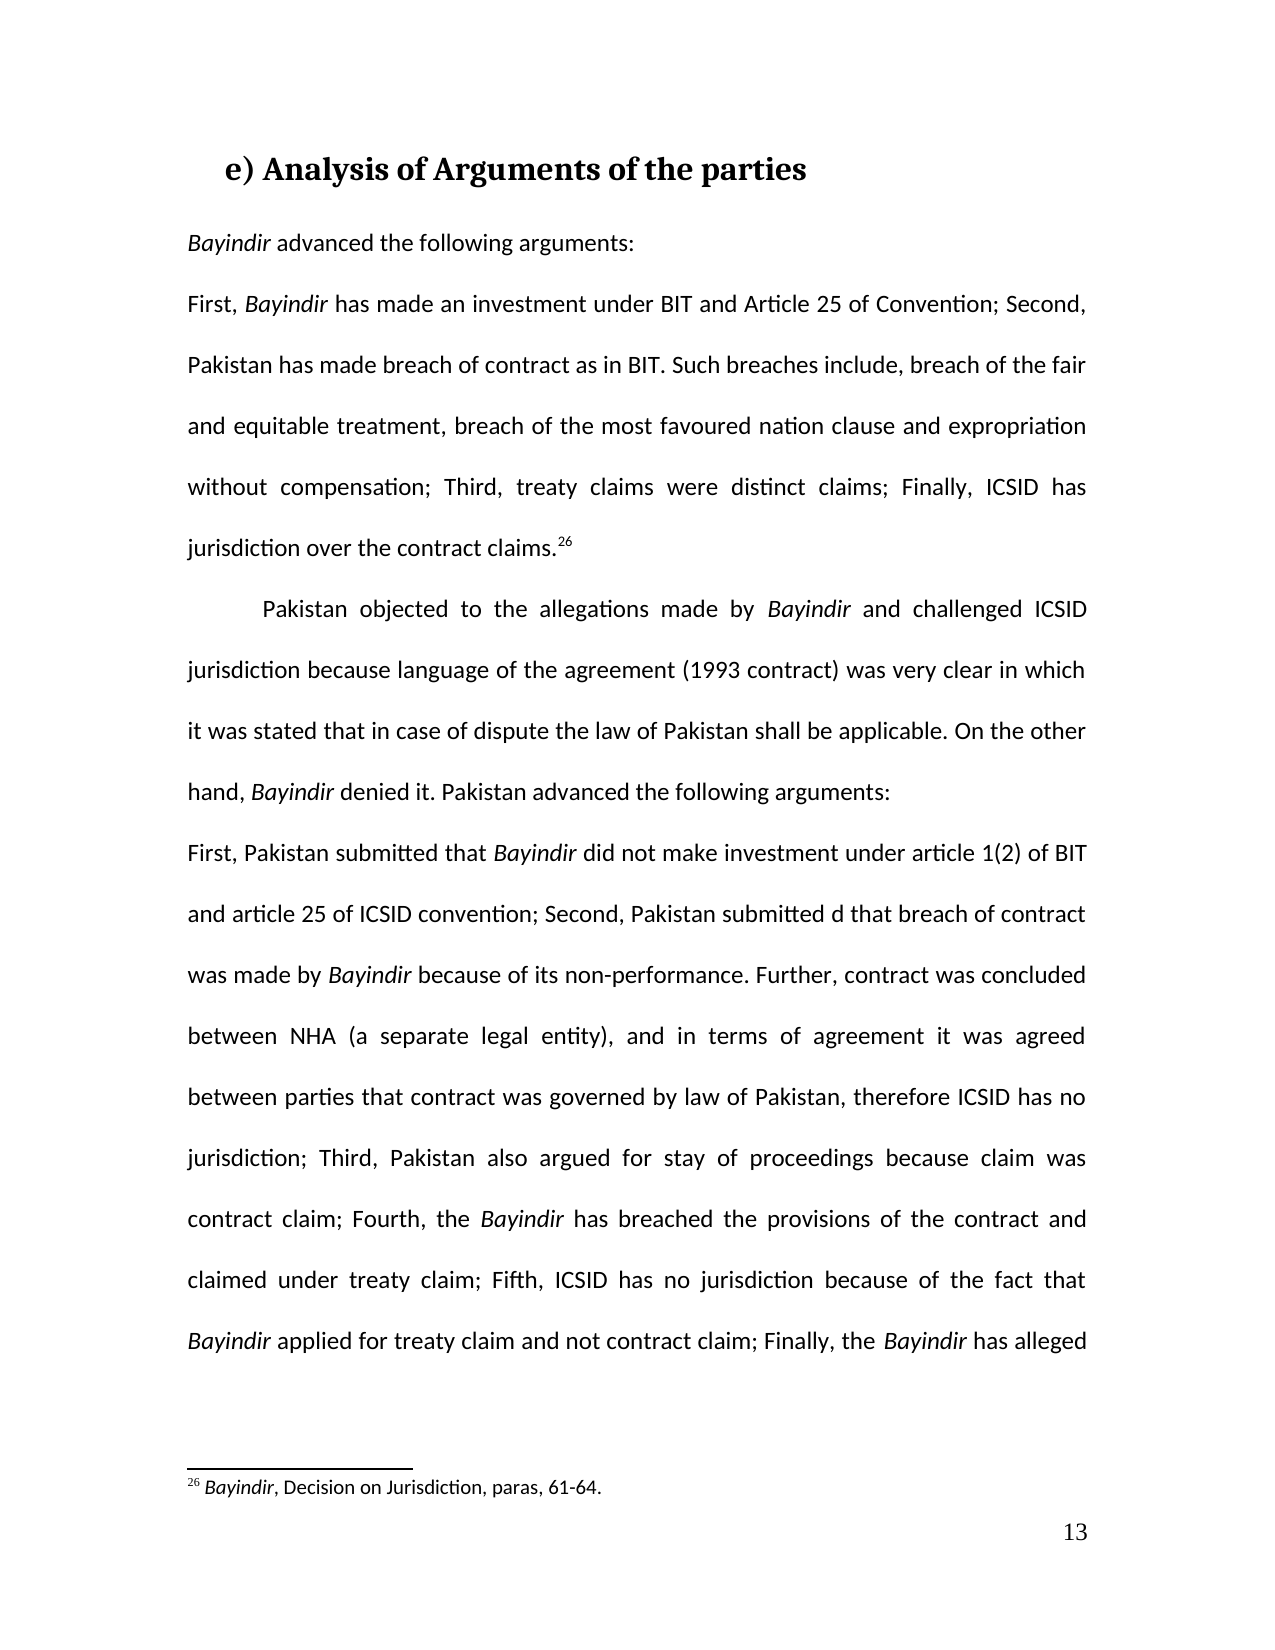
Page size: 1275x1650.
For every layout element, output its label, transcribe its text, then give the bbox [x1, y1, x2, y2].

text First, Bayindir has made an investment under BIT and Article 25 of Convention; Second, Pakistan has made breach of contract as in BIT. Such breaches include, breach of the fair and equitable treatment, breach of the most favoured nation clause and expropriation without compensation; Third, treaty claims were distinct claims; Finally, ICSID has jurisdiction over the contract claims. [187, 288, 1087, 562]
list Analysis of Arguments of the parties [225, 150, 1087, 188]
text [187, 837, 1087, 1356]
text Pakistan objected to the allegations made by Bayindir and challenged ICSID jurisdiction because language of the agreement (1993 contract) was very clear in which it was stated that in case of dispute the law of Pakistan shall be applicable. On the other hand, Bayindir denied it. Pakistan advanced the following arguments: [187, 593, 1087, 807]
text Bayindir advanced the following arguments: [187, 227, 1087, 257]
